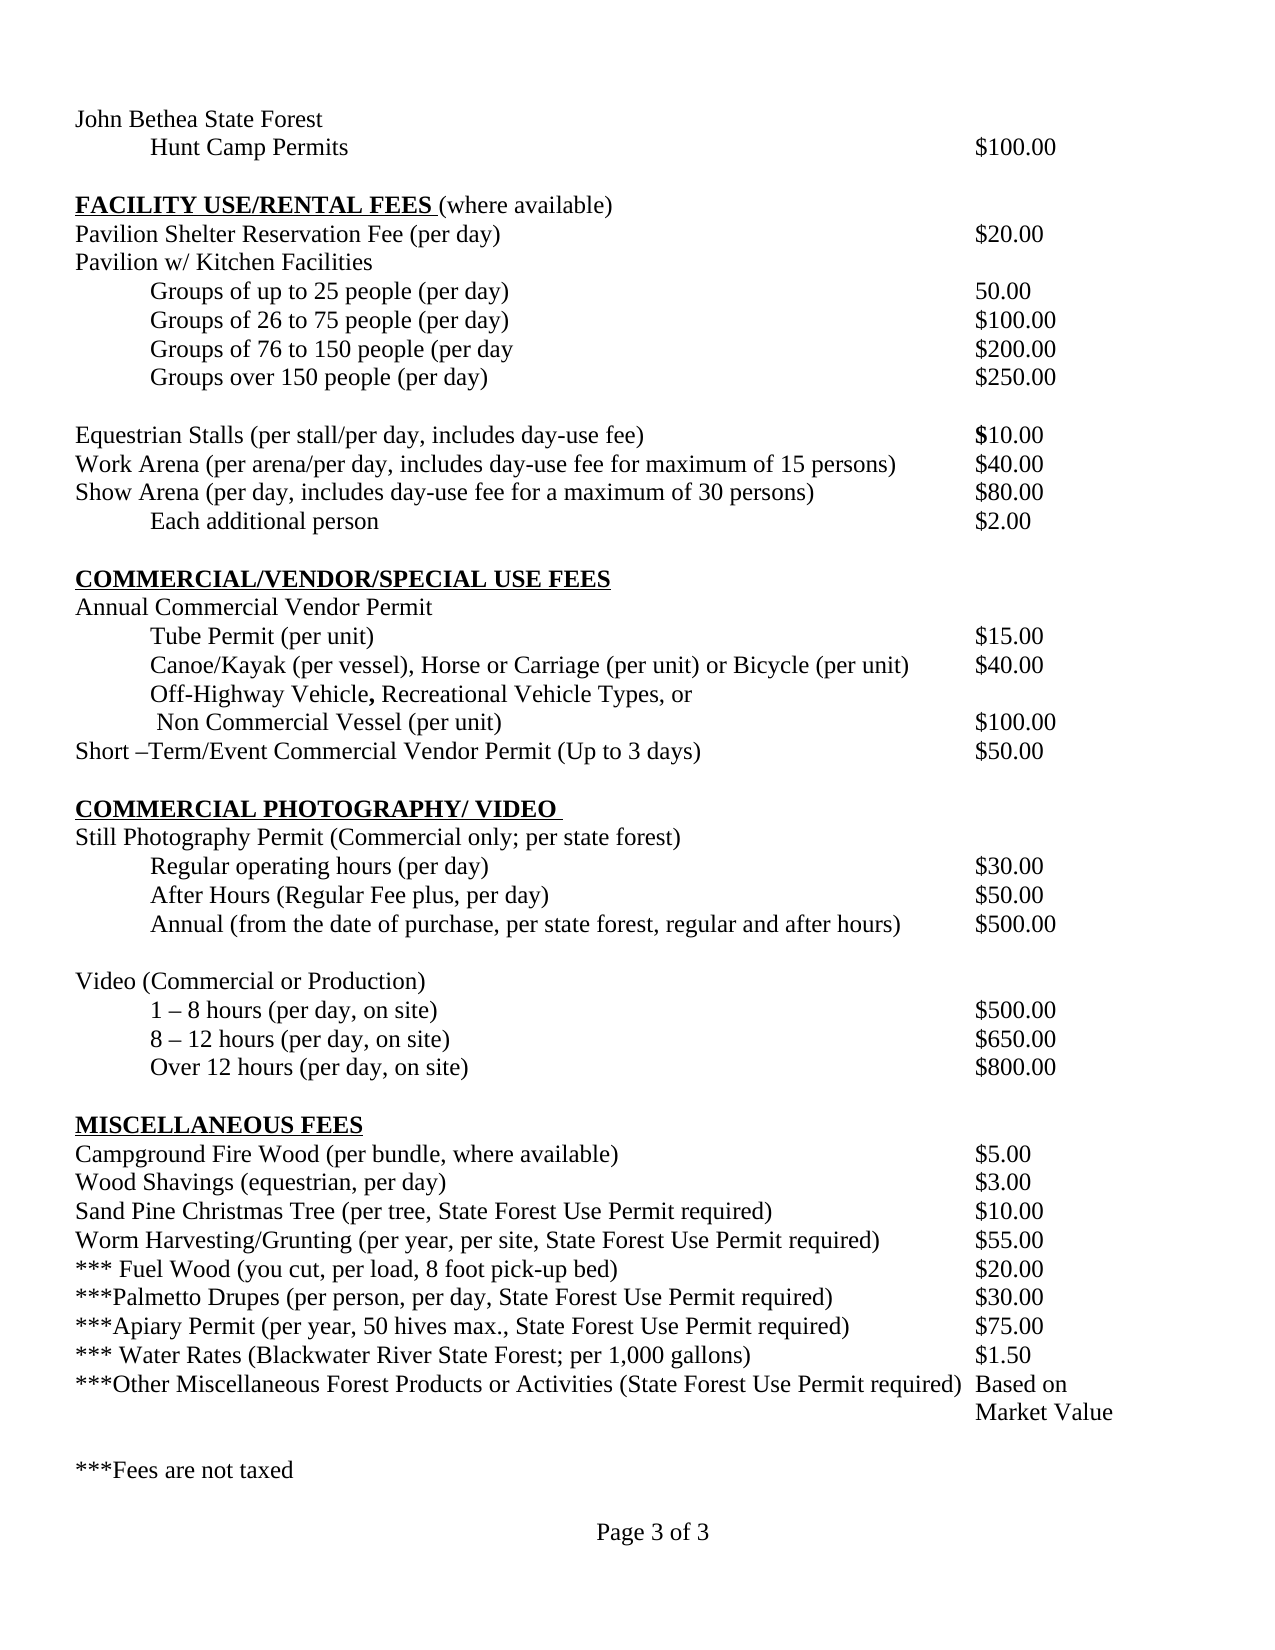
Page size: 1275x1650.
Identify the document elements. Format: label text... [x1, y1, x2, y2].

text *** Fuel Wood (you cut, per load, 8 foot pick-up bed) $20.00 [75, 1254, 1230, 1282]
text ***Palmetto Drupes (per person, per day, State Forest Use Permit required) $30.00 [75, 1282, 1230, 1311]
text ***Fees are not taxed [75, 1455, 1230, 1484]
text Groups of up to 25 people (per day) 50.00 [150, 276, 1230, 305]
text Equestrian Stalls (per stall/per day, includes day-use fee) $10.00 [75, 420, 1230, 449]
text Wood Shavings (equestrian, per day) $3.00 [75, 1167, 1230, 1196]
text Show Arena (per day, includes day-use fee for a maximum of 30 persons) $80.00 [75, 477, 1230, 506]
text Regular operating hours (per day) $30.00 [75, 851, 1230, 880]
text *** Water Rates (Blackwater River State Forest; per 1,000 gallons) $1.50 [75, 1340, 1230, 1369]
text Market Value [75, 1397, 1230, 1426]
text Groups of 76 to 150 people (per day $200.00 [150, 334, 1230, 362]
text Over 12 hours (per day, on site) $800.00 [75, 1052, 1230, 1081]
text ***Other Miscellaneous Forest Products or Activities (State Forest Use Permit required) Based on [75, 1369, 1230, 1397]
text Still Photography Permit (Commercial only; per state forest) [75, 822, 1230, 851]
text Worm Harvesting/Grunting (per year, per site, State Forest Use Permit required) $55.00 [75, 1225, 1230, 1254]
text Groups over 150 people (per day) $250.00 [150, 362, 1230, 391]
text Tube Permit (per unit) $15.00 [150, 621, 1230, 650]
text Groups of 26 to 75 people (per day) $100.00 [150, 305, 1230, 334]
text After Hours (Regular Fee plus, per day) $50.00 [75, 880, 1230, 909]
text COMMERCIAL PHOTOGRAPHY/ VIDEO [75, 794, 1230, 822]
text ***Apiary Permit (per year, 50 hives max., State Forest Use Permit required) $75.00 [75, 1311, 1230, 1340]
text Pavilion Shelter Reservation Fee (per day) $20.00 [75, 219, 1230, 247]
text MISCELLANEOUS FEES [75, 1110, 1230, 1139]
text Canoe/Kayak (per vessel), Horse or Carriage (per unit) or Bicycle (per unit) $40.00 [150, 650, 1230, 679]
text 1 – 8 hours (per day, on site) $500.00 [75, 995, 1230, 1024]
text Pavilion w/ Kitchen Facilities [75, 247, 1230, 276]
text Off-Highway Vehicle, Recreational Vehicle Types, or [75, 679, 1230, 707]
text Video (Commercial or Production) [75, 966, 1230, 995]
text Annual (from the date of purchase, per state forest, regular and after hours) $500.00 [75, 909, 1230, 937]
text Non Commercial Vessel (per unit) $100.00 [75, 707, 1230, 736]
text Hunt Camp Permits $100.00 [75, 132, 1230, 161]
text Each additional person $2.00 [75, 506, 1230, 535]
text COMMERCIAL/VENDOR/SPECIAL USE FEES [75, 564, 1230, 592]
text Work Arena (per arena/per day, includes day-use fee for maximum of 15 persons) $40.00 [75, 449, 1230, 477]
text Short –Term/Event Commercial Vendor Permit (Up to 3 days) $50.00 [75, 736, 1230, 765]
text 8 – 12 hours (per day, on site) $650.00 [75, 1024, 1230, 1052]
text John Bethea State Forest [75, 104, 1230, 132]
text Annual Commercial Vendor Permit [75, 592, 1230, 621]
text Sand Pine Christmas Tree (per tree, State Forest Use Permit required) $10.00 [75, 1196, 1230, 1225]
text FACILITY USE/RENTAL FEES (where available) [75, 190, 1230, 219]
text Campground Fire Wood (per bundle, where available) $5.00 [75, 1139, 1230, 1167]
